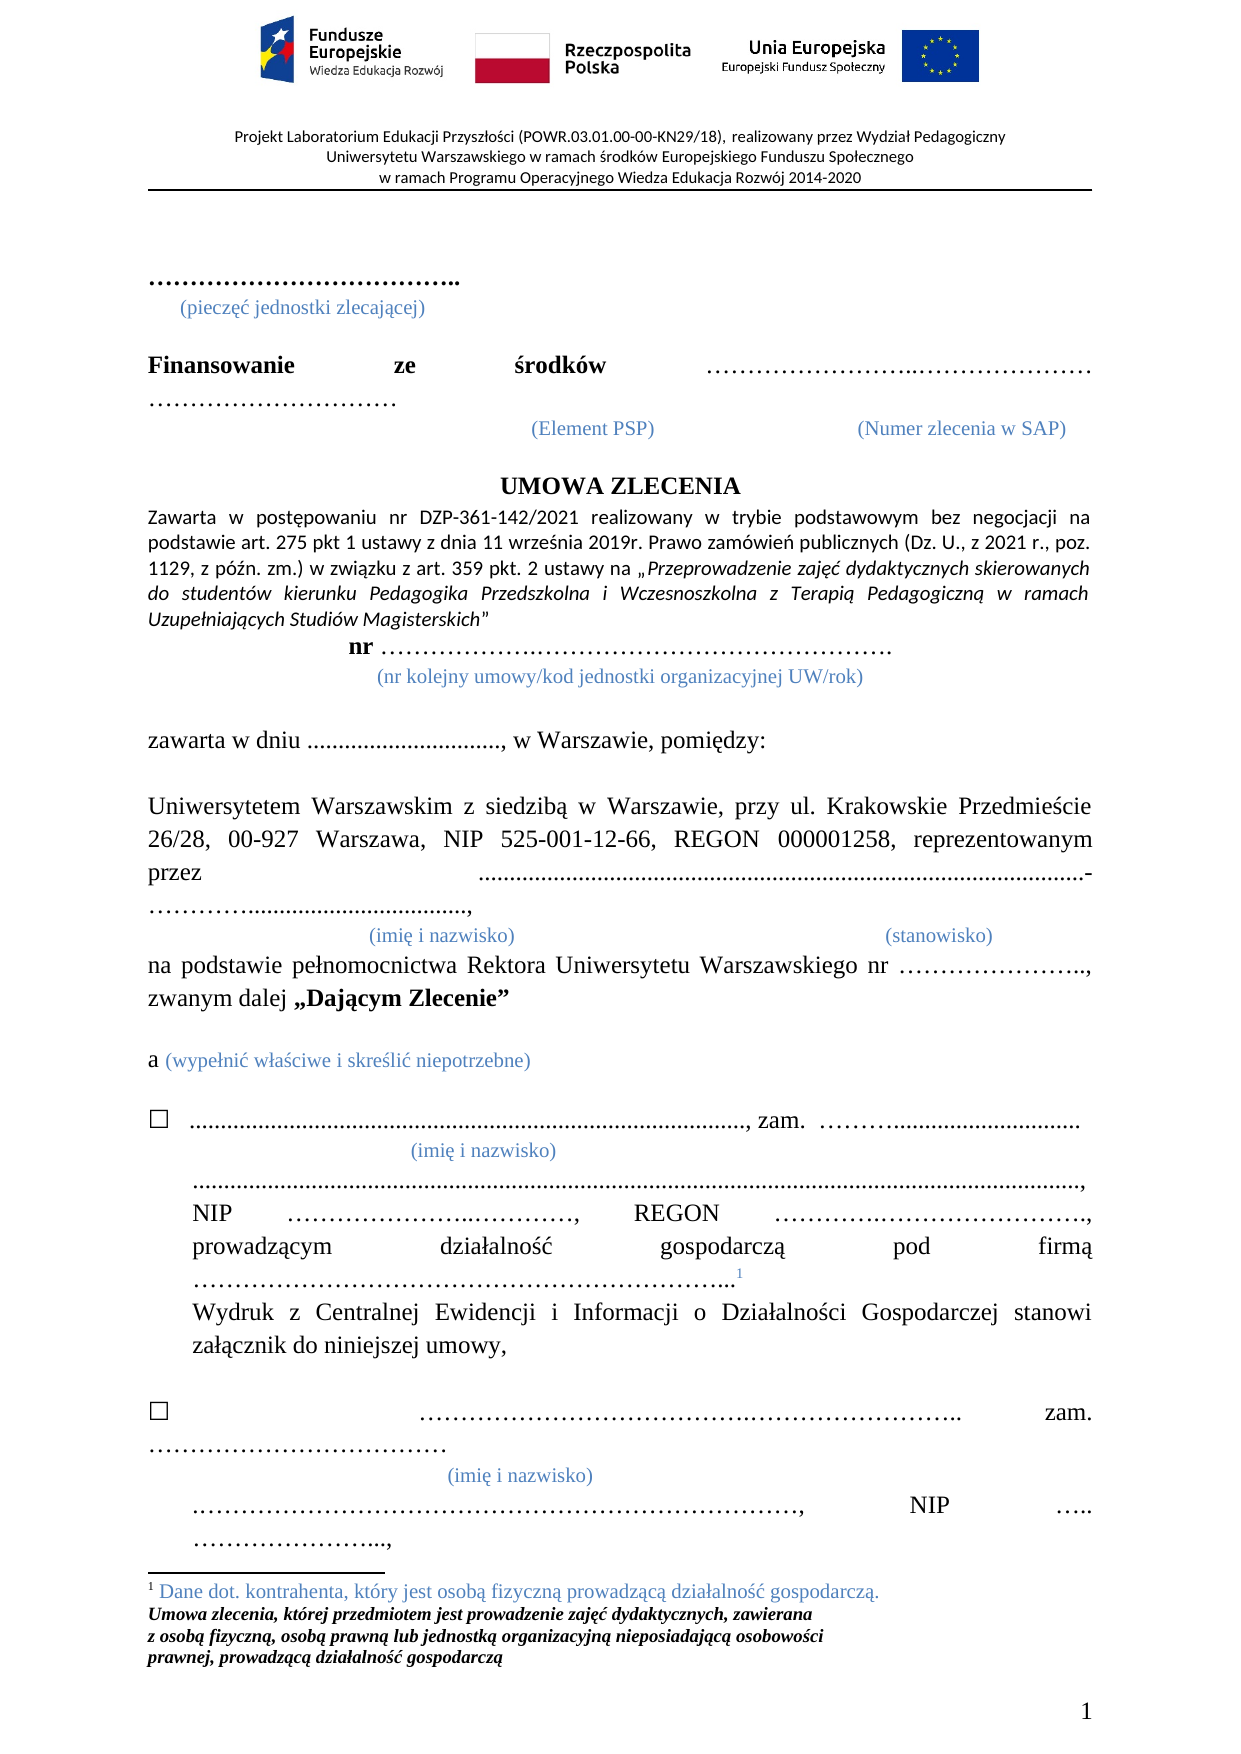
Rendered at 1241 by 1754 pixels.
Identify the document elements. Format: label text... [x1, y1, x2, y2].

text UMOWA ZLECENIA [148, 471, 1092, 500]
text (imię i nazwisko) [192, 1463, 1092, 1487]
text Uniwersytetem Warszawskim z siedzibą w Warszawie, przy ul. Krakowskie Przedmieście 26/28, 00-927 Warszawa, NIP 525-001-12-66, REGON 000001258, reprezentowanym przez .................................................................................................-…………..................................., [148, 791, 1092, 919]
text (Element PSP) (Numer zlecenia w SAP) [443, 416, 1092, 440]
text .............................................................................................................................................., [192, 1165, 1092, 1194]
text ........................................................................................., zam. ……….............................. [148, 1105, 1092, 1133]
text ………………………………….…………………….. zam. ……………………………… [148, 1397, 1092, 1458]
text (imię i nazwisko) [369, 1138, 1092, 1162]
text a (wypełnić właściwe i skreślić niepotrzebne) [148, 1044, 1092, 1073]
text (nr kolejny umowy/kod jednostki organizacyjnej UW/rok) [148, 664, 1092, 688]
text Zawarta w postępowaniu nr DZP-361-142/2021 realizowany w trybie podstawowym bez negocjacji na podstawie art. 275 pkt 1 ustawy z dnia 11 września 2019r. Prawo zamówień publicznych (Dz. U., z 2021 r., poz. 1129, z późn. zm.) w związku z art. 359 pkt. 2 ustawy na „Przeprowadzenie zajęć dydaktycznych skierowanych do studentów kierunku Pedagogika Przedszkolna i Wczesnoszkolna z Terapią Pedagogiczną w ramach Uzupełniających Studiów Magisterskich” [148, 504, 1092, 631]
text Finansowanie ze środków ……………………..………………… ………………………… [148, 350, 1092, 412]
text NIP …………………..…………, REGON ………….……………………., prowadzącym działalność gospodarczą pod firmą ………………………………………………………... [192, 1198, 1092, 1293]
picture [244, 0, 996, 99]
text (pieczęć jednostki zlecającej) [148, 294, 458, 319]
text zawarta w dniu ..............................., w Warszawie, pomiędzy: [148, 725, 1092, 753]
text .………………………………………………………………, NIP …..…………………..., [192, 1490, 1092, 1552]
text Wydruk z Centralnej Ewidencji i Informacji o Działalności Gospodarczej stanowi załącznik do niniejszej umowy, [192, 1297, 1092, 1359]
text nr ……………….……………………………………. [148, 631, 1092, 660]
text na podstawie pełnomocnictwa Rektora Uniwersytetu Warszawskiego nr ………………….., zwanym dalej „Dającym Zlecenie” [148, 951, 1092, 1012]
text (imię i nazwisko) (stanowisko) [295, 923, 1092, 947]
text ……………………………….. [148, 262, 1092, 290]
